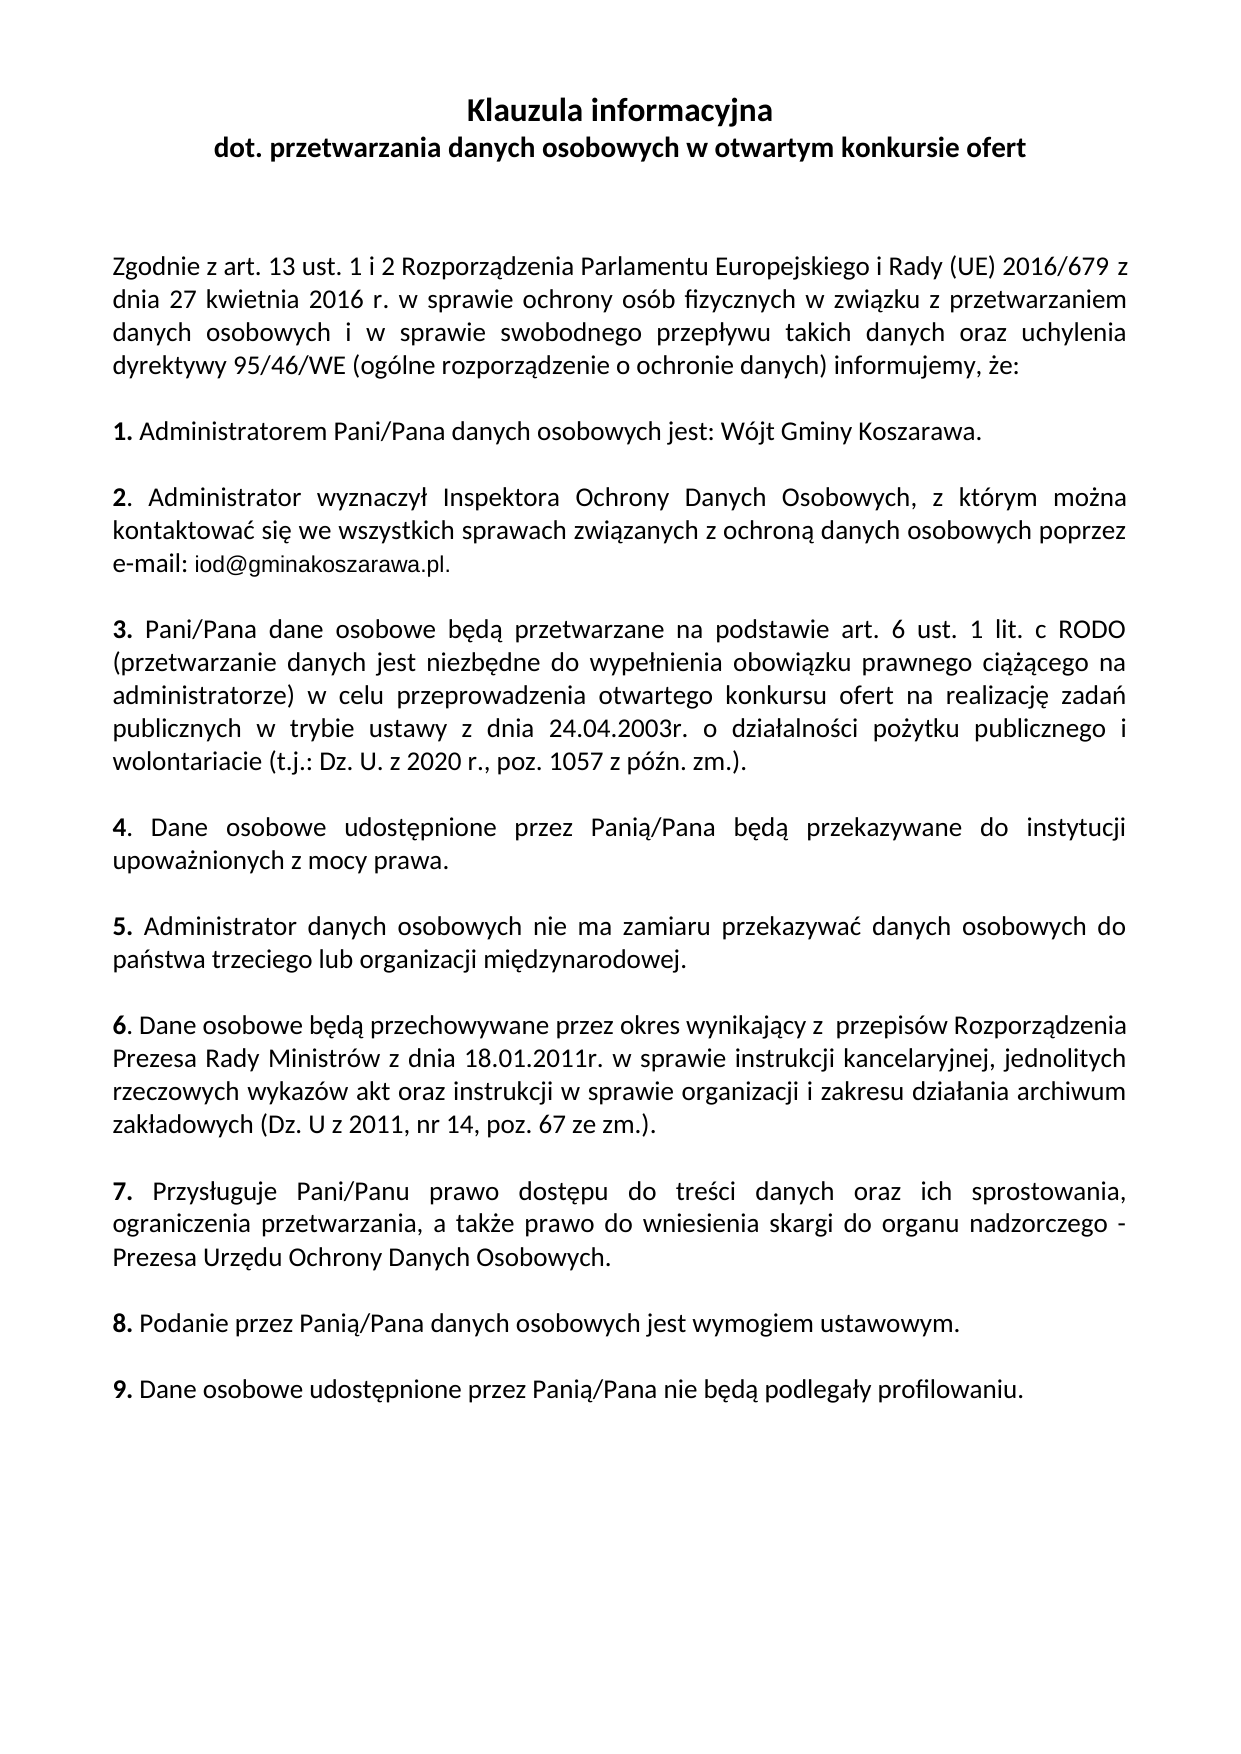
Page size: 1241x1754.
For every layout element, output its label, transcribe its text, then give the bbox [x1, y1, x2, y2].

text 8. Podanie przez Panią/Pana danych osobowych jest wymogiem ustawowym. [112, 1306, 1128, 1339]
text 2. Administrator wyznaczył Inspektora Ochrony Danych Osobowych, z którym można kontaktować się we wszystkich sprawach związanych z ochroną danych osobowych poprzez e-mail: iod@gminakoszarawa.pl. [112, 480, 1128, 579]
text Zgodnie z art. 13 ust. 1 i 2 Rozporządzenia Parlamentu Europejskiego i Rady (UE) 2016/679 z dnia 27 kwietnia 2016 r. w sprawie ochrony osób fizycznych w związku z przetwarzaniem danych osobowych i w sprawie swobodnego przepływu takich danych oraz uchylenia dyrektywy 95/46/WE (ogólne rozporządzenie o ochronie danych) informujemy, że: [112, 249, 1128, 381]
text 3. Pani/Pana dane osobowe będą przetwarzane na podstawie art. 6 ust. 1 lit. c RODO (przetwarzanie danych jest niezbędne do wypełnienia obowiązku prawnego ciążącego na administratorze) w celu przeprowadzenia otwartego konkursu ofert na realizację zadań publicznych w trybie ustawy z dnia 24.04.2003r. o działalności pożytku publicznego i wolontariacie (t.j.: Dz. U. z 2020 r., poz. 1057 z późn. zm.). [112, 612, 1128, 777]
text 6. Dane osobowe będą przechowywane przez okres wynikający z przepisów Rozporządzenia Prezesa Rady Ministrów z dnia 18.01.2011r. w sprawie instrukcji kancelaryjnej, jednolitych rzeczowych wykazów akt oraz instrukcji w sprawie organizacji i zakresu działania archiwum zakładowych (Dz. U z 2011, nr 14, poz. 67 ze zm.). [112, 1008, 1128, 1141]
text Klauzula informacyjna [112, 89, 1128, 129]
text 7. Przysługuje Pani/Panu prawo dostępu do treści danych oraz ich sprostowania, ograniczenia przetwarzania, a także prawo do wniesienia skargi do organu nadzorczego - Prezesa Urzędu Ochrony Danych Osobowych. [112, 1174, 1128, 1273]
text 1. Administratorem Pani/Pana danych osobowych jest: Wójt Gminy Koszarawa. [112, 414, 1128, 447]
text 9. Dane osobowe udostępnione przez Panią/Pana nie będą podlegały profilowaniu. [112, 1372, 1128, 1405]
text dot. przetwarzania danych osobowych w otwartym konkursie ofert [112, 129, 1128, 165]
text 5. Administrator danych osobowych nie ma zamiaru przekazywać danych osobowych do państwa trzeciego lub organizacji międzynarodowej. [112, 909, 1128, 976]
text 4. Dane osobowe udostępnione przez Panią/Pana będą przekazywane do instytucji upoważnionych z mocy prawa. [112, 810, 1128, 876]
